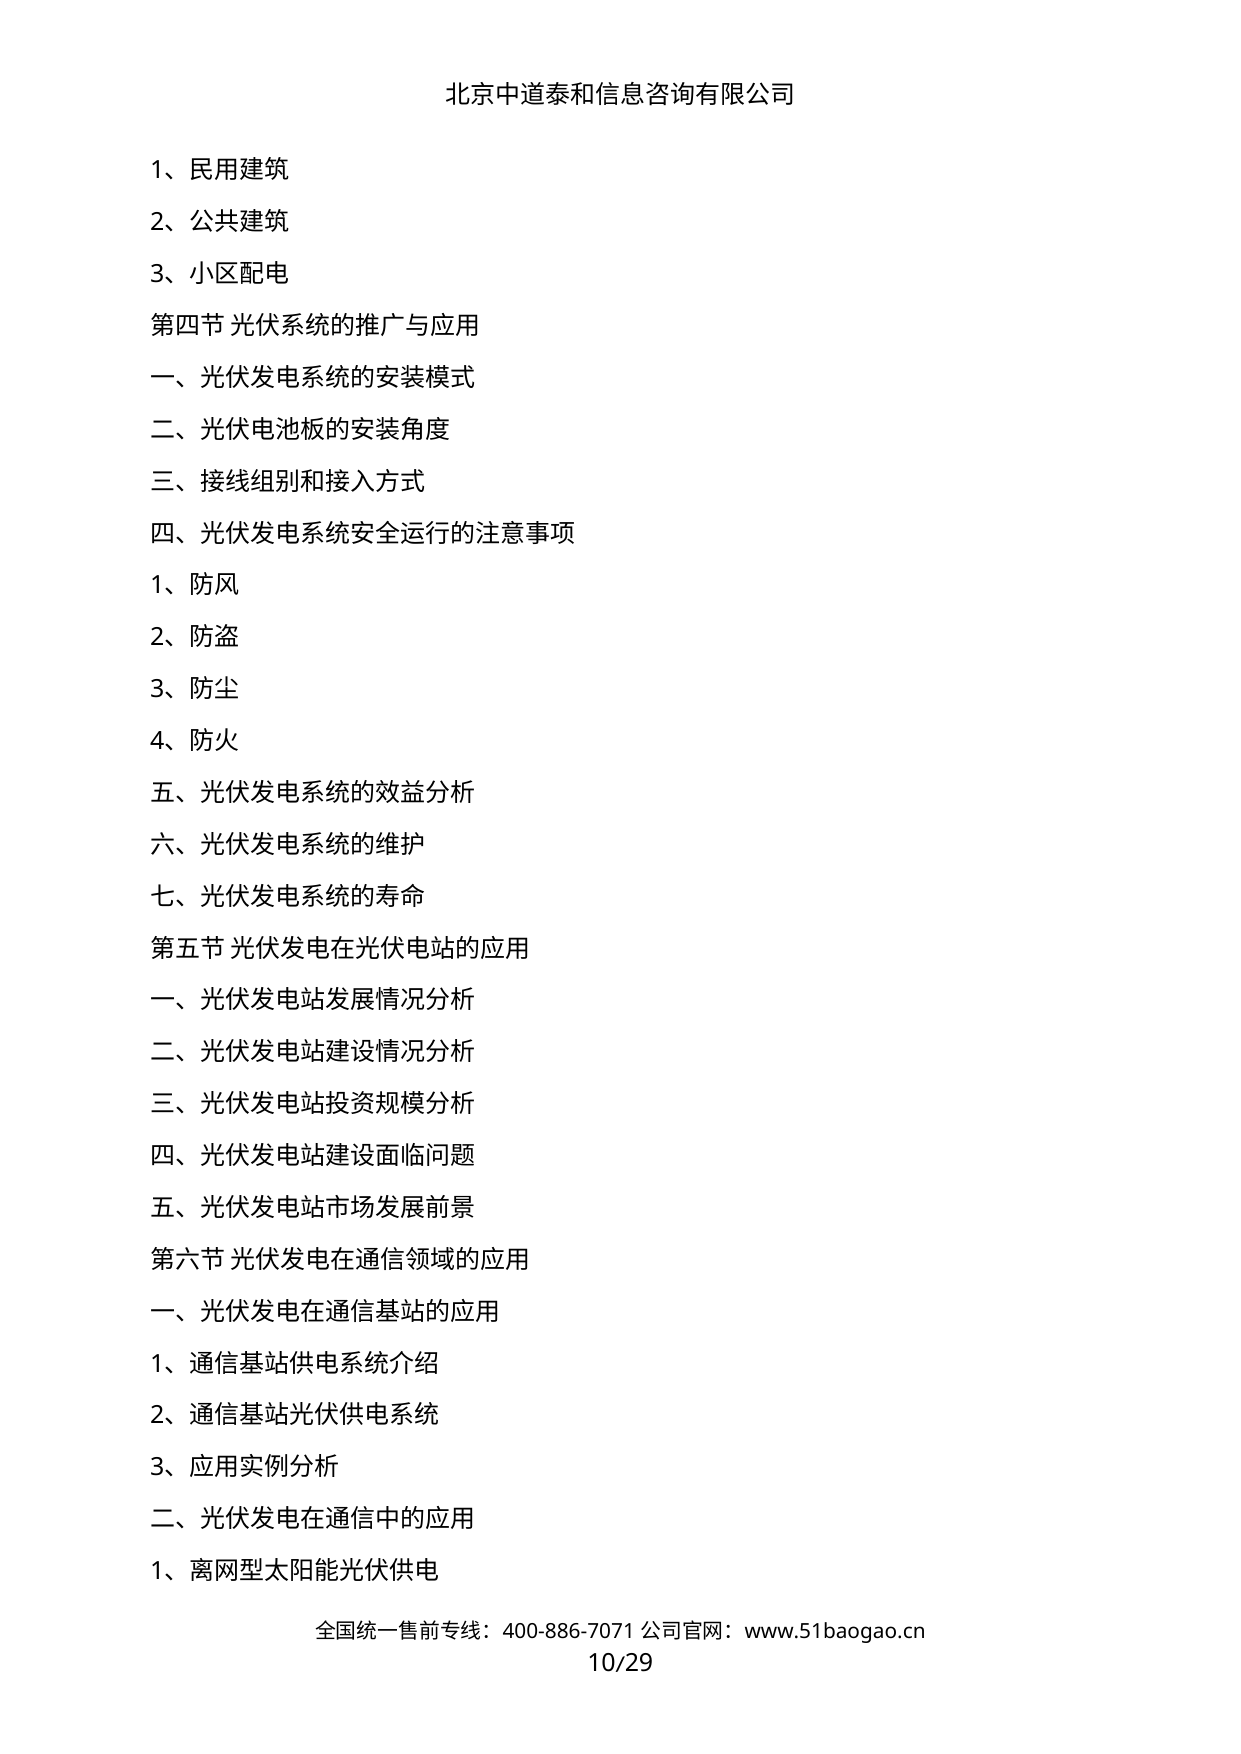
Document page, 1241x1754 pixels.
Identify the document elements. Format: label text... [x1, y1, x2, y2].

text 3、应用实例分析 [150, 1447, 1090, 1483]
text 七、光伏发电系统的寿命 [150, 876, 1090, 912]
text 1、民用建筑 [150, 150, 1090, 186]
text 四、光伏发电系统安全运行的注意事项 [150, 513, 1090, 549]
text 2、通信基站光伏供电系统 [150, 1395, 1090, 1431]
text 一、光伏发电系统的安装模式 [150, 357, 1090, 394]
text 二、光伏发电在通信中的应用 [150, 1499, 1090, 1535]
text 3、防尘 [150, 669, 1090, 705]
text 第四节 光伏系统的推广与应用 [150, 306, 1090, 342]
text 二、光伏发电站建设情况分析 [150, 1032, 1090, 1068]
text 第五节 光伏发电在光伏电站的应用 [150, 928, 1090, 964]
text 3、小区配电 [150, 254, 1090, 290]
text 一、光伏发电站发展情况分析 [150, 980, 1090, 1016]
text 1、防风 [150, 565, 1090, 601]
text 六、光伏发电系统的维护 [150, 824, 1090, 861]
text 2、防盗 [150, 617, 1090, 653]
text 第六节 光伏发电在通信领域的应用 [150, 1239, 1090, 1276]
text 三、光伏发电站投资规模分析 [150, 1084, 1090, 1120]
text 四、光伏发电站建设面临问题 [150, 1136, 1090, 1172]
text 五、光伏发电站市场发展前景 [150, 1187, 1090, 1224]
text 三、接线组别和接入方式 [150, 461, 1090, 497]
text 1、离网型太阳能光伏供电 [150, 1551, 1090, 1587]
text 1、通信基站供电系统介绍 [150, 1343, 1090, 1379]
text 4、防火 [150, 721, 1090, 757]
text 二、光伏电池板的安装角度 [150, 409, 1090, 446]
text 一、光伏发电在通信基站的应用 [150, 1291, 1090, 1327]
text 五、光伏发电系统的效益分析 [150, 772, 1090, 809]
text 2、公共建筑 [150, 202, 1090, 238]
